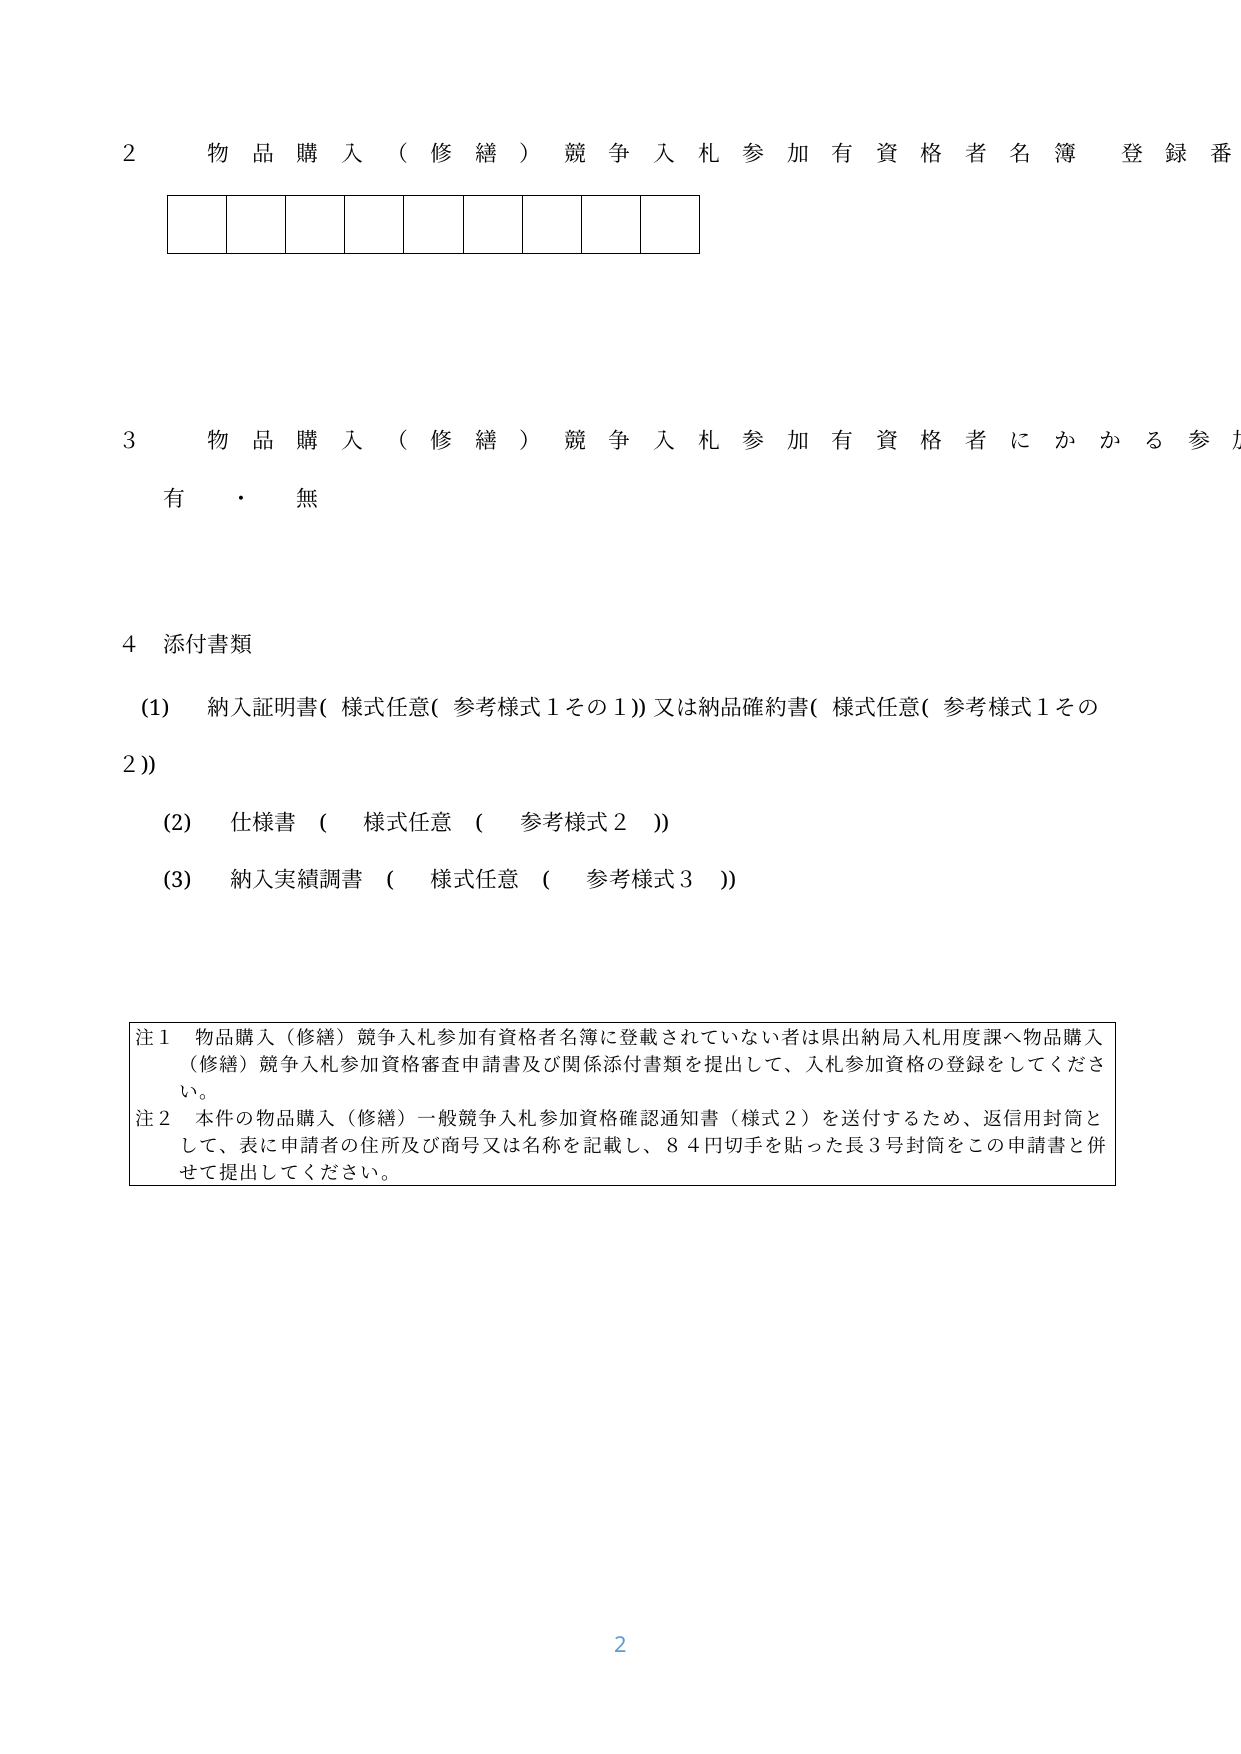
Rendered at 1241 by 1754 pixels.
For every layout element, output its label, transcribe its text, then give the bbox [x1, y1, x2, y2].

table_header [227, 196, 285, 253]
table_header [286, 196, 344, 253]
text (1)納入証明書(様式任意(参考様式１その１))又は納品確約書(様式任意(参考様式１その２)) [118, 677, 1122, 792]
text ２ 物品購入（修繕）競争入札参加有資格者名簿 登録番号 [118, 123, 1122, 181]
text (2)仕様書(様式任意(参考様式２)) [118, 792, 1122, 849]
table_header [345, 196, 403, 253]
table_header [523, 196, 581, 253]
table_header [168, 196, 226, 253]
table_header [582, 196, 640, 253]
table_header [641, 196, 699, 253]
text ４ 添付書類 [118, 615, 1122, 672]
table_header [464, 196, 522, 253]
text 有 ・ 無 [130, 468, 1122, 526]
text (3)納入実績調書(様式任意(参考様式３)) [118, 849, 1122, 907]
table_header [404, 196, 463, 253]
text ３ 物品購入（修繕）競争入札参加有資格者にかかる参加資格制限の有無 [118, 411, 1122, 468]
table_header 注１ 物品購入（修繕）競争入札参加有資格者名簿に登載されていない者は県出納局入札用度課へ物品購入（修繕）競争入札参加資格審査申請書及び関係添付書類を提出して、入札参加資格の登録をしてください。 注２ 本件の物品購入（修繕）一般競争入札参加資格確認通知書（様式２）を送付するため、返信用封筒として、表に申請者の住所及び商号又は名称を記載し、８４円切手を貼った長３号封筒をこの申請書と併せて提出してください。 [130, 1023, 1115, 1185]
